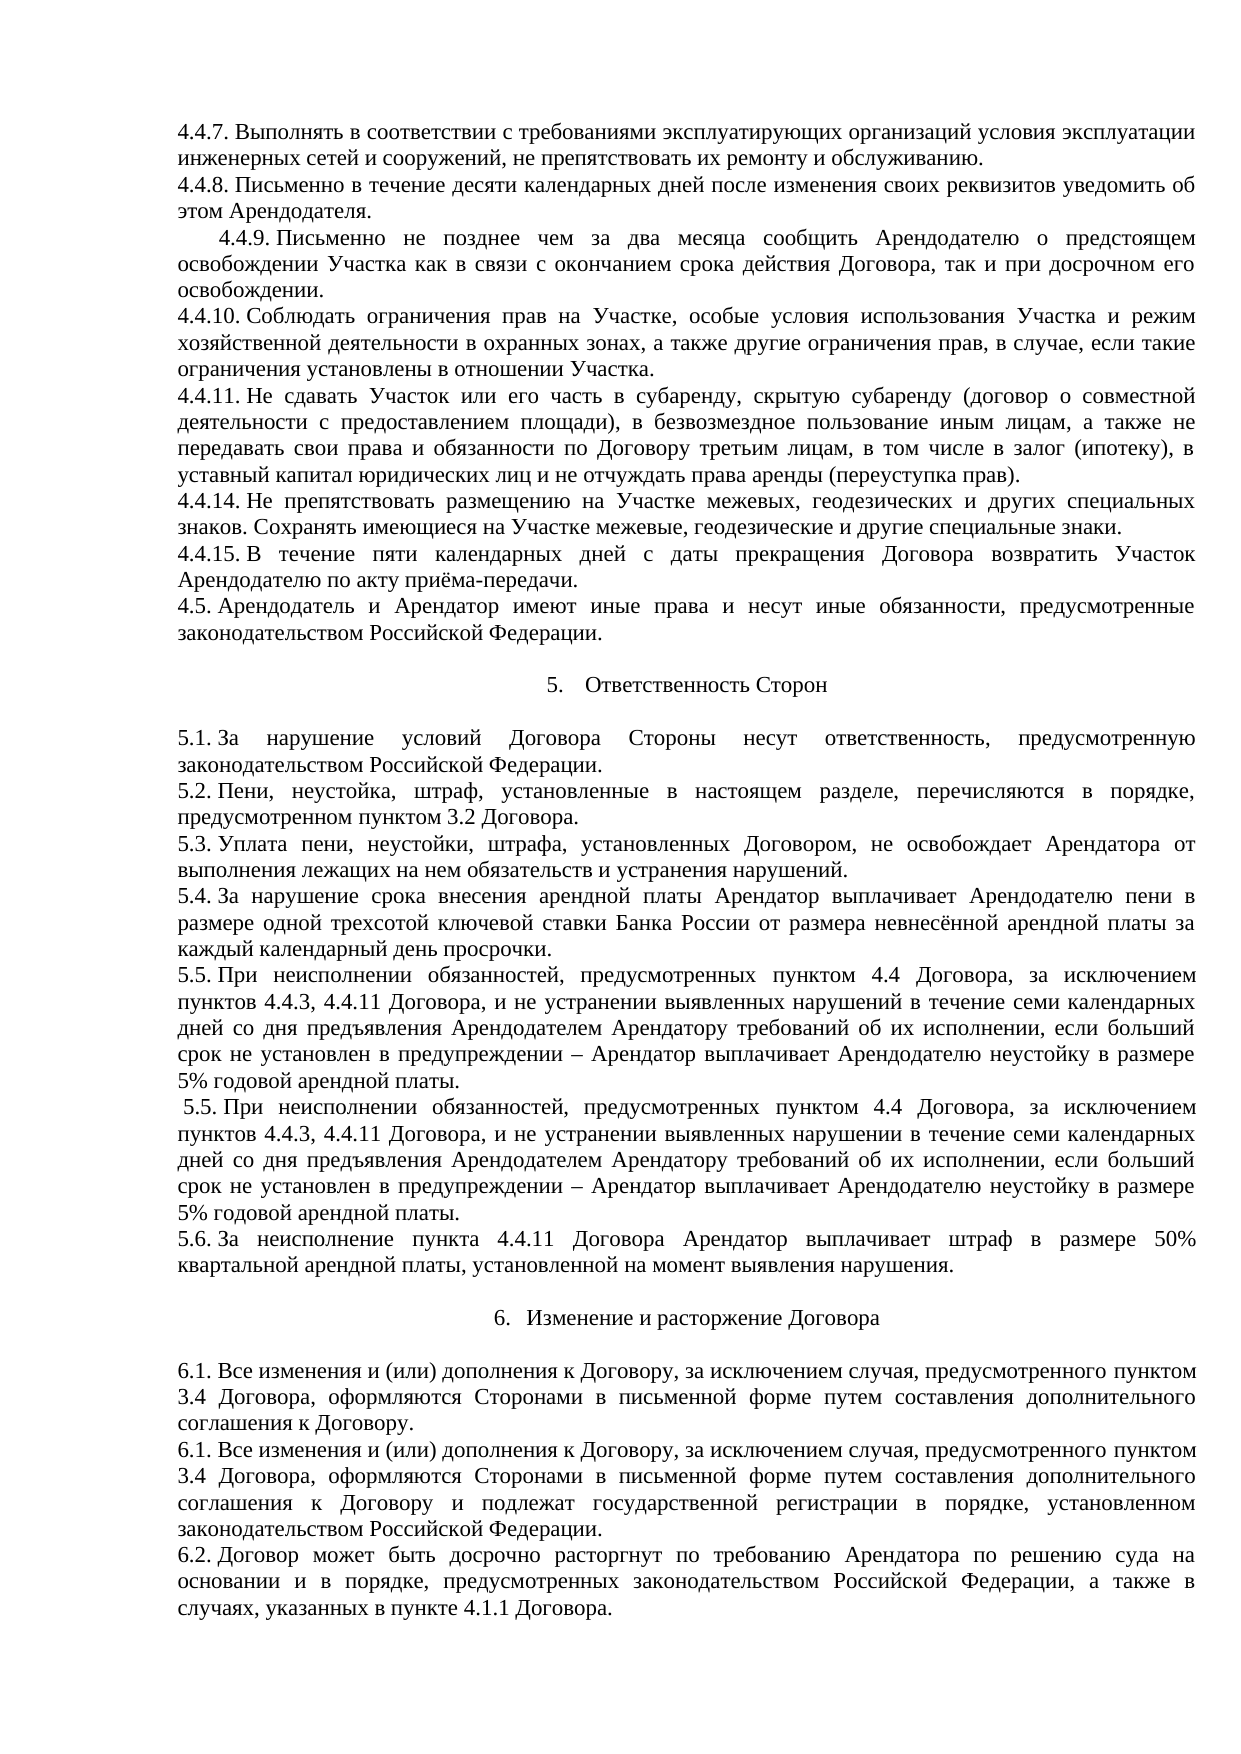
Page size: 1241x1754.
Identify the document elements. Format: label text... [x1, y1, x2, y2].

text 5.1. За нарушение условий Договора Стороны несут ответственность, предусмотренную законодательством Российской Федерации. [177, 724, 1197, 777]
text 5.4. За нарушение срока внесения арендной платы Арендатор выплачивает Арендодателю пени в размере одной трехсотой ключевой ставки Банка России от размера невнесённой арендной платы за каждый календарный день просрочки. [177, 882, 1197, 961]
text 6.1. Все изменения и (или) дополнения к Договору, за исключением случая, предусмотренного пунктом 3.4 Договора, оформляются Сторонами в письменной форме путем составления дополнительного соглашения к Договору. [177, 1357, 1197, 1436]
text 5.5. При неисполнении обязанностей, предусмотренных пунктом 4.4 Договора, за исключением пунктов 4.4.3, 4.4.11 Договора, и не устранении выявленных нарушении в течение семи календарных дней со дня предъявления Арендодателем Арендатору требований об их исполнении, если больший срок не установлен в предупреждении – Арендатор выплачивает Арендодателю неустойку в размере 5% годовой арендной платы. [177, 1093, 1197, 1225]
text 4.4.9. Письменно не позднее чем за два месяца сообщить Арендодателю о предстоящем освобождении Участка как в связи с окончанием срока действия Договора, так и при досрочном его освобождении. [177, 223, 1197, 303]
text 4.4.14. Не препятствовать размещению на Участке межевых, геодезических и других специальных знаков. Сохранять имеющиеся на Участке межевые, геодезические и другие специальные знаки. [177, 487, 1197, 540]
text 5.6. За неисполнение пункта 4.4.11 Договора Арендатор выплачивает штраф в размере 50% квартальной арендной платы, установленной на момент выявления нарушения. [177, 1225, 1197, 1278]
text 5.5. При неисполнении обязанностей, предусмотренных пунктом 4.4 Договора, за исключением пунктов 4.4.3, 4.4.11 Договора, и не устранении выявленных нарушений в течение семи календарных дней со дня предъявления Арендодателем Арендатору требований об их исполнении, если больший срок не установлен в предупреждении – Арендатор выплачивает Арендодателю неустойку в размере 5% годовой арендной платы. [177, 961, 1197, 1093]
text 5.2. Пени, неустойка, штраф, установленные в настоящем разделе, перечисляются в порядке, предусмотренном пунктом 3.2 Договора. [177, 777, 1197, 830]
text 4.4.7. Выполнять в соответствии с требованиями эксплуатирующих организаций условия эксплуатации инженерных сетей и сооружений, не препятствовать их ремонту и обслуживанию. [177, 118, 1197, 171]
text 4.4.8. Письменно в течение десяти календарных дней после изменения своих реквизитов уведомить об этом Арендодателя. [177, 171, 1197, 223]
text 4.4.10. Соблюдать ограничения прав на Участке, особые условия использования Участка и режим хозяйственной деятельности в охранных зонах, а также другие ограничения прав, в случае, если такие ограничения установлены в отношении Участка. [177, 303, 1197, 382]
text 4.4.15. В течение пяти календарных дней с даты прекращения Договора возвратить Участок Арендодателю по акту приёма-передачи. [177, 540, 1197, 592]
list Изменение и расторжение Договора [177, 1304, 1197, 1330]
list Ответственность Сторон [177, 672, 1197, 698]
text 4.5. Арендодатель и Арендатор имеют иные права и несут иные обязанности, предусмотренные законодательством Российской Федерации. [177, 592, 1197, 645]
text 5.3. Уплата пени, неустойки, штрафа, установленных Договором, не освобождает Арендатора от выполнения лежащих на нем обязательств и устранения нарушений. [177, 830, 1197, 882]
text 6.2. Договор может быть досрочно расторгнут по требованию Арендатора по решению суда на основании и в порядке, предусмотренных законодательством Российской Федерации, а также в случаях, указанных в пункте 4.1.1 Договора. [177, 1541, 1197, 1620]
text 4.4.11. Не сдавать Участок или его часть в субаренду, скрытую субаренду (договор о совместной деятельности с предоставлением площади), в безвозмездное пользование иным лицам, а также не передавать свои права и обязанности по Договору третьим лицам, в том числе в залог (ипотеку), в уставный капитал юридических лиц и не отчуждать права аренды (переуступка прав). [177, 382, 1197, 487]
text 6.1. Все изменения и (или) дополнения к Договору, за исключением случая, предусмотренного пунктом 3.4 Договора, оформляются Сторонами в письменной форме путем составления дополнительного соглашения к Договору и подлежат государственной регистрации в порядке, установленном законодательством Российской Федерации. [177, 1436, 1197, 1541]
